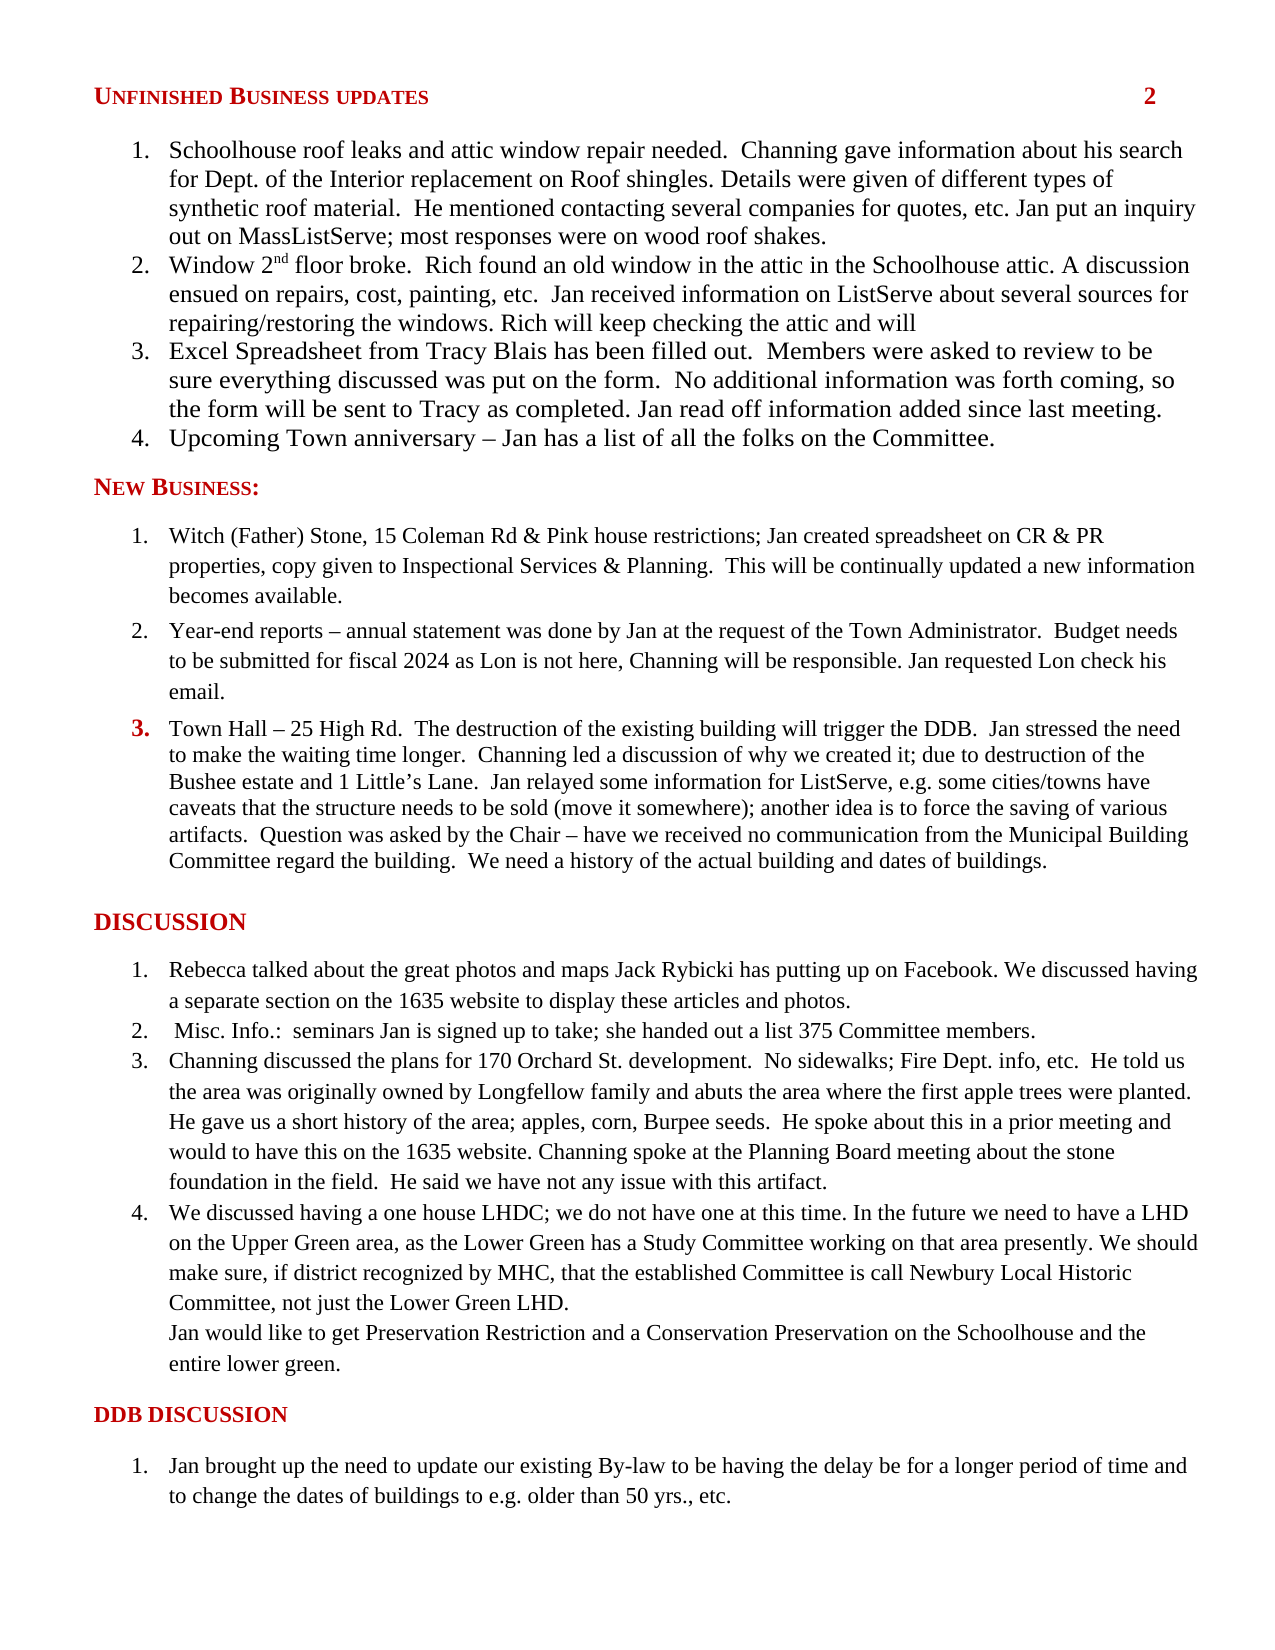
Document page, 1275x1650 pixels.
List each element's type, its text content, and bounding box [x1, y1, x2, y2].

text DDB DISCUSSION [94, 1401, 1200, 1427]
list Year-end reports – annual statement was done by Jan at the request of the Town Administrator. Budget needs to be submitted for fiscal 2024 as Lon is not here, Channing will be responsible. Jan requested Lon check his email. [131, 617, 1200, 704]
text Unfinished Business updates 2 [94, 81, 1200, 110]
list Window 2nd floor broke. Rich found an old window in the attic in the Schoolhouse attic. A discussion ensued on repairs, cost, painting, etc. Jan received information on ListServe about several sources for repairing/restoring the windows. Rich will keep checking the attic and will [131, 250, 1200, 336]
list Jan would like to get Preservation Restriction and a Conservation Preservation on the Schoolhouse and the entire lower green. [169, 1319, 1200, 1376]
text New Business: [94, 472, 1200, 501]
list Town Hall – 25 High Rd. The destruction of the existing building will trigger the DDB. Jan stressed the need to make the waiting time longer. Channing led a discussion of why we created it; due to destruction of the Bushee estate and 1 Little’s Lane. Jan relayed some information for ListServe, e.g. some cities/towns have caveats that the structure needs to be sold (move it somewhere); another idea is to force the saving of various artifacts. Question was asked by the Chair – have we received no communication from the Municipal Building Committee regard the building. We need a history of the actual building and dates of buildings. [131, 713, 1200, 873]
text DISCUSSION [94, 907, 1200, 936]
list Rebecca talked about the great photos and maps Jack Rybicki has putting up on Facebook. We discussed having a separate section on the 1635 website to display these articles and photos. [131, 957, 1200, 1013]
list Schoolhouse roof leaks and attic window repair needed. Channing gave information about his search for Dept. of the Interior replacement on Roof shingles. Details were given of different types of synthetic roof material. He mentioned contacting several companies for quotes, etc. Jan put an inquiry out on MassListServe; most responses were on wood roof shakes. [131, 135, 1200, 250]
list Witch (Father) Stone, 15 Coleman Rd & Pink house restrictions; Jan created spreadsheet on CR & PR properties, copy given to Inspectional Services & Planning. This will be continually updated a new information becomes available. [131, 522, 1200, 608]
list We discussed having a one house LHDC; we do not have one at this time. In the future we need to have a LHD on the Upper Green area, as the Lower Green has a Study Committee working on that area presently. We should make sure, if district recognized by MHC, that the established Committee is call Newbury Local Historic Committee, not just the Lower Green LHD. [131, 1198, 1200, 1316]
list Excel Spreadsheet from Tracy Blais has been filled out. Members were asked to review to be sure everything discussed was put on the form. No additional information was forth coming, so the form will be sent to Tracy as completed. Jan read off information added since last meeting. [131, 336, 1200, 423]
list Upcoming Town anniversary – Jan has a list of all the folks on the Committee. [131, 423, 1200, 451]
list Misc. Info.: seminars Jan is signed up to take; she handed out a list 375 Committee members. [131, 1017, 1200, 1043]
list Jan brought up the need to update our existing By-law to be having the delay be for a longer period of time and to change the dates of buildings to e.g. older than 50 yrs., etc. [131, 1452, 1200, 1508]
list Channing discussed the plans for 170 Orchard St. development. No sidewalks; Fire Dept. info, etc. He told us the area was originally owned by Longfellow family and abuts the area where the first apple trees were planted. He gave us a short history of the area; apples, corn, Burpee seeds. He spoke about this in a prior meeting and would to have this on the 1635 website. Channing spoke at the Planning Board meeting about the stone foundation in the field. He said we have not any issue with this artifact. [131, 1047, 1200, 1195]
